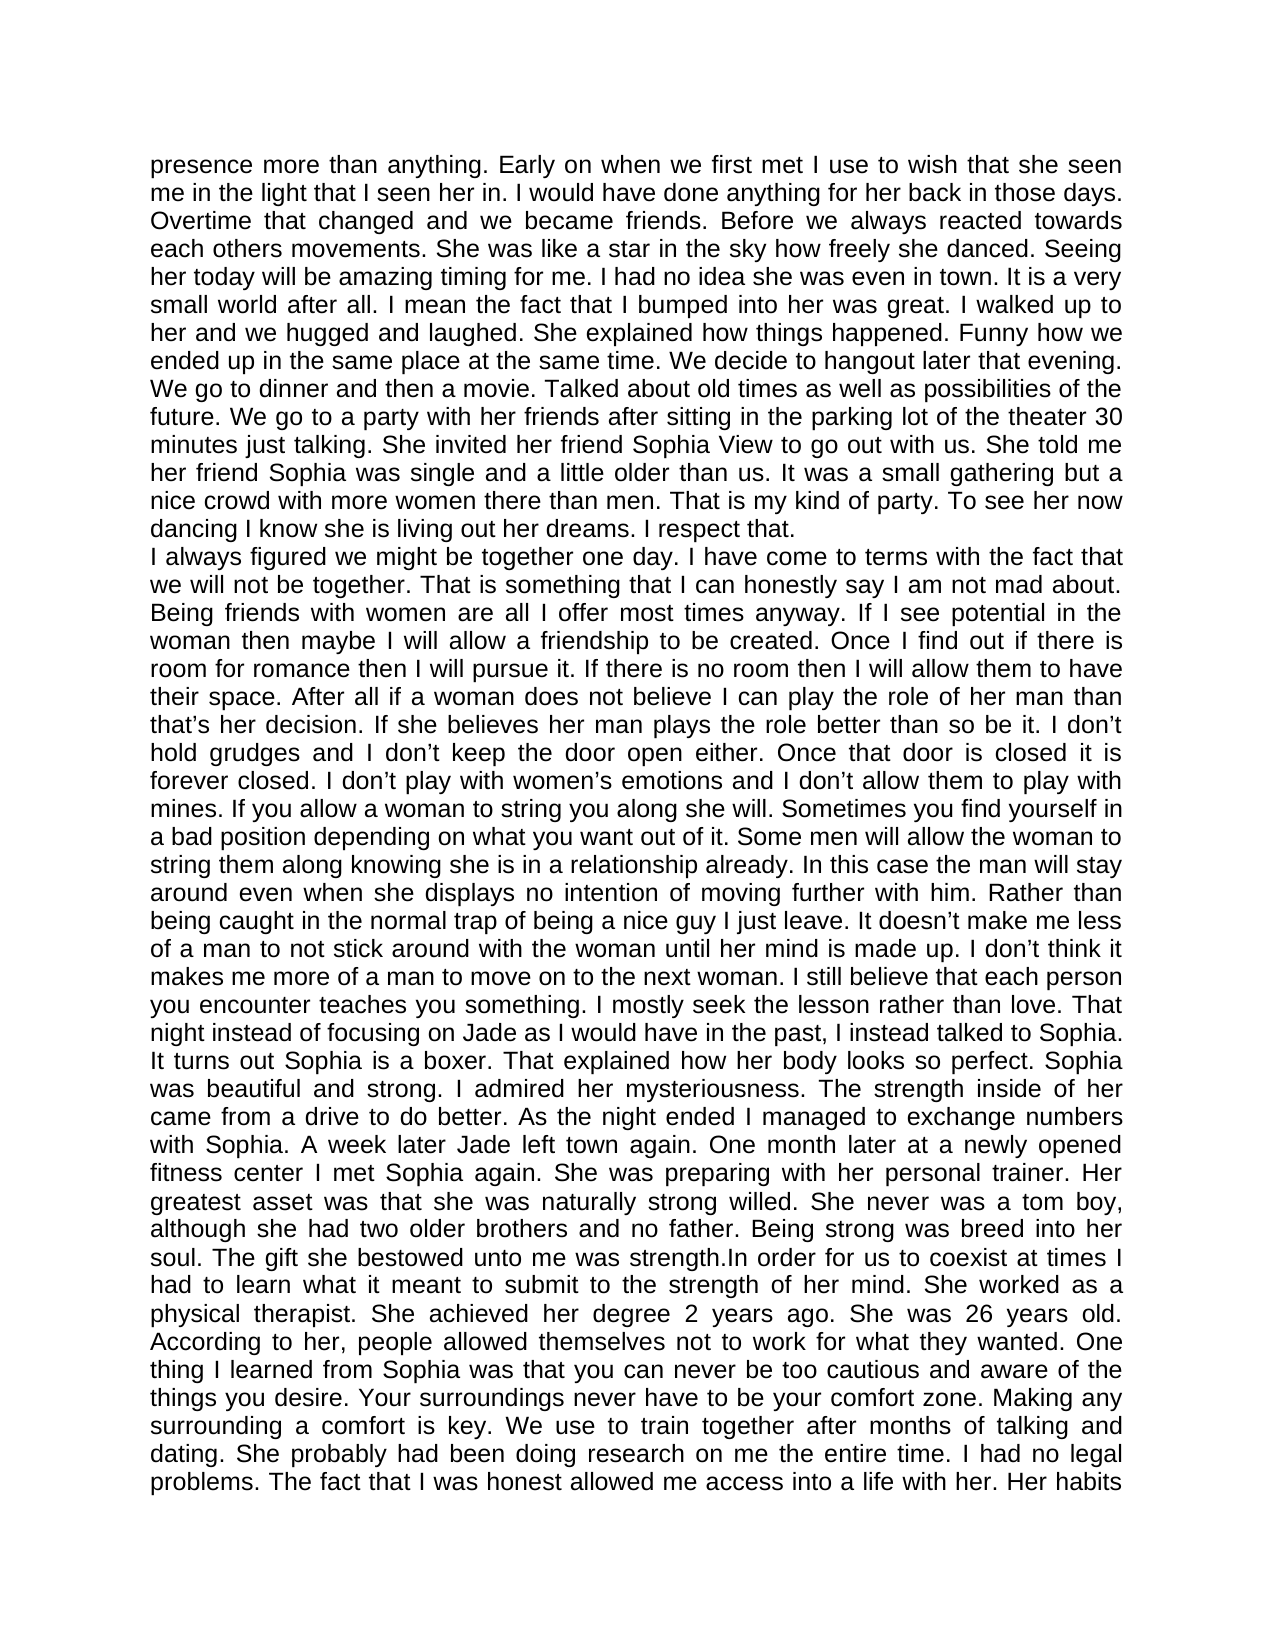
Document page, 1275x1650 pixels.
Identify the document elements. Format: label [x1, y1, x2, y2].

text [150, 151, 1125, 543]
text [150, 543, 1125, 1496]
